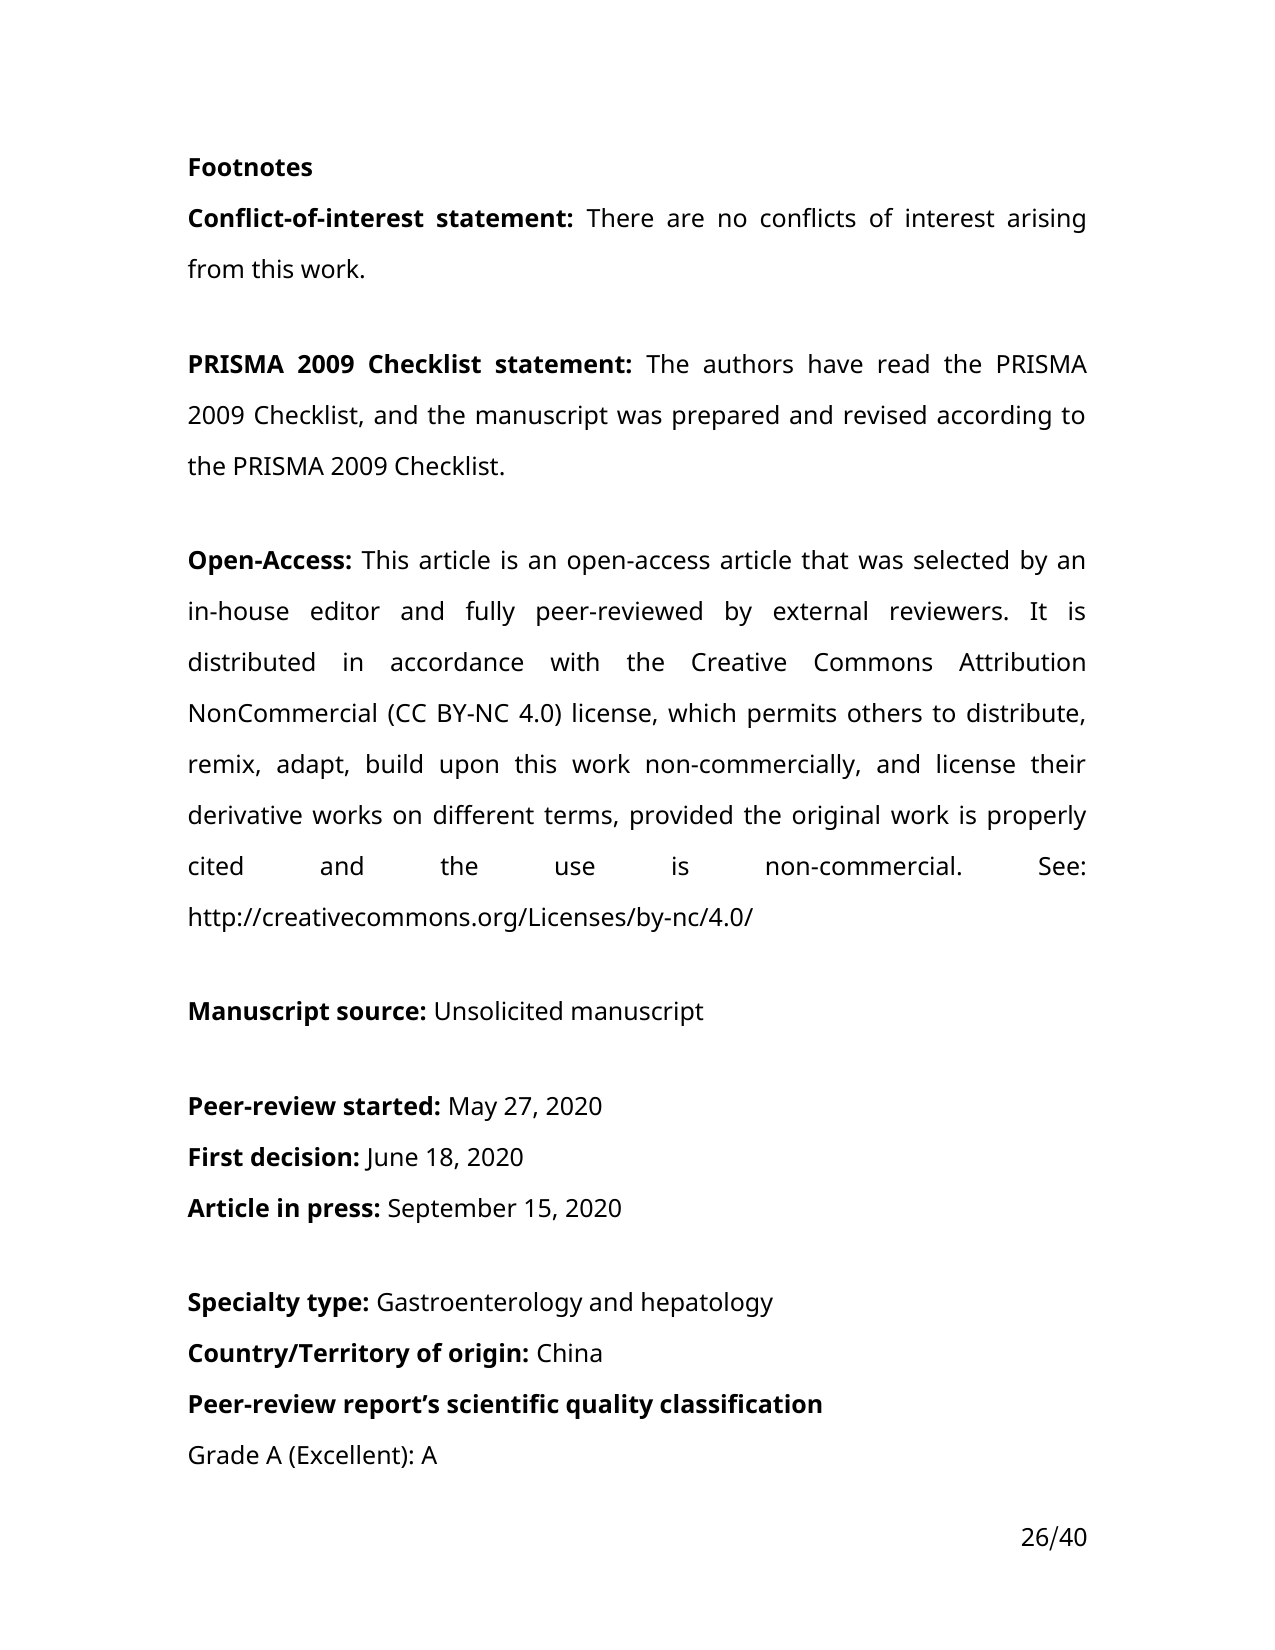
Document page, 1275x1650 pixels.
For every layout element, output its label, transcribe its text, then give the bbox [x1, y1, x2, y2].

text Conflict-of-interest statement: There are no conflicts of interest arising from this work. [187, 201, 1087, 286]
text Peer-review started: May 27, 2020 [187, 1088, 1087, 1122]
text Peer-review report’s scientific quality classification [187, 1386, 1087, 1421]
text Grade A (Excellent): A [187, 1437, 1087, 1472]
text Footnotes [187, 150, 1087, 184]
text Country/Territory of origin: China [187, 1335, 1087, 1369]
text Open-Access: This article is an open-access article that was selected by an in-house editor and fully peer-reviewed by external reviewers. It is distributed in accordance with the Creative Commons Attribution NonCommercial (CC BY-NC 4.0) license, which permits others to distribute, remix, adapt, build upon this work non-commercially, and license their derivative works on different terms, provided the original work is properly cited and the use is non-commercial. See: http://creativecommons.org/Licenses/by-nc/4.0/ [187, 542, 1087, 934]
text First decision: June 18, 2020 [187, 1139, 1087, 1173]
text Article in press: September 15, 2020 [187, 1190, 1087, 1224]
text Specialty type: Gastroenterology and hepatology [187, 1284, 1087, 1318]
text Manuscript source: Unsolicited manuscript [187, 994, 1087, 1028]
text PRISMA 2009 Checklist statement: The authors have read the PRISMA 2009 Checklist, and the manuscript was prepared and revised according to the PRISMA 2009 Checklist. [187, 346, 1087, 482]
